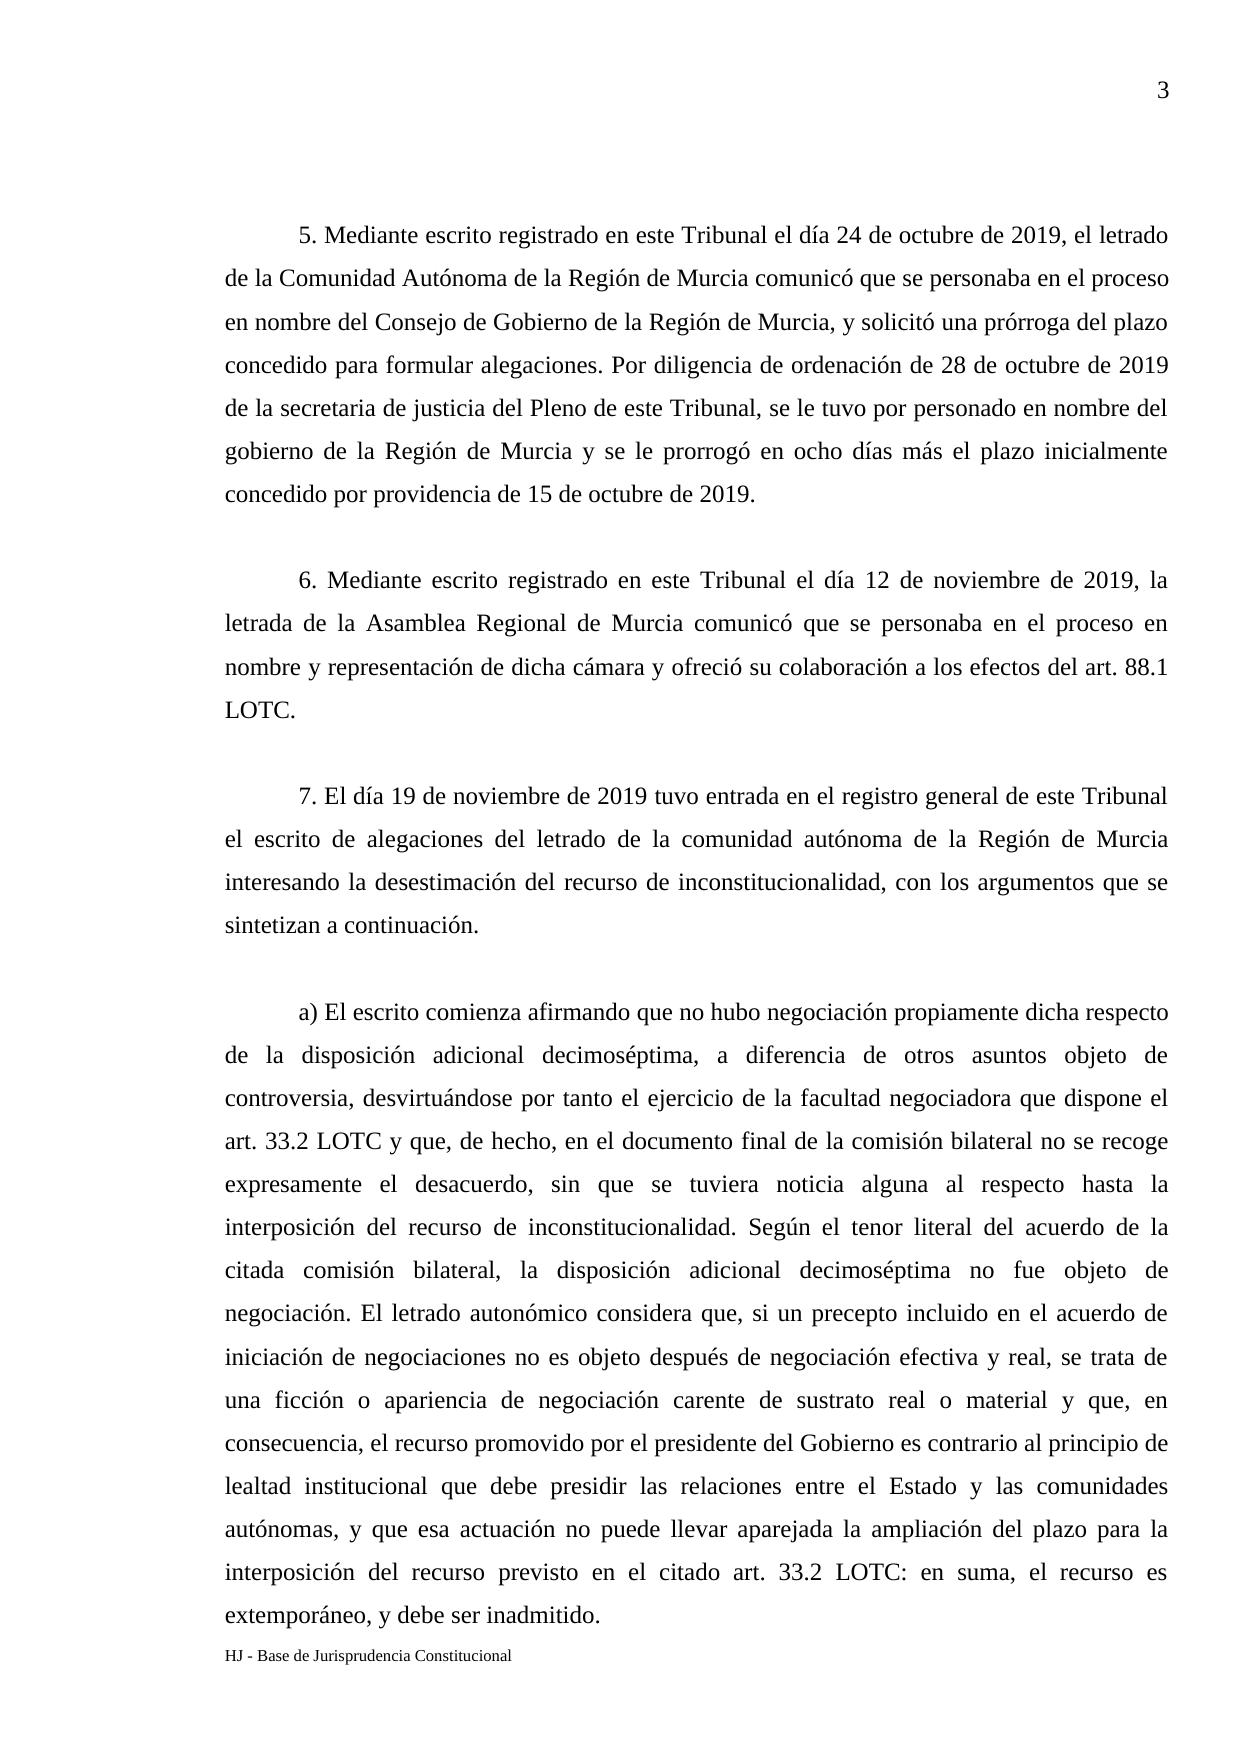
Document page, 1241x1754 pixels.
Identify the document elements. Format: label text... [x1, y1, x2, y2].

text 6. Mediante escrito registrado en este Tribunal el día 12 de noviembre de 2019, la letrada de la Asamblea Regional de Murcia comunicó que se personaba en el proceso en nombre y representación de dicha cámara y ofreció su colaboración a los efectos del art. 88.1 LOTC. [224, 565, 1169, 723]
text 5. Mediante escrito registrado en este Tribunal el día 24 de octubre de 2019, el letrado de la Comunidad Autónoma de la Región de Murcia comunicó que se personaba en el proceso en nombre del Consejo de Gobierno de la Región de Murcia, y solicitó una prórroga del plazo concedido para formular alegaciones. Por diligencia de ordenación de 28 de octubre de 2019 de la secretaria de justicia del Pleno de este Tribunal, se le tuvo por personado en nombre del gobierno de la Región de Murcia y se le prorrogó en ocho días más el plazo inicialmente concedido por providencia de 15 de octubre de 2019. [224, 220, 1169, 508]
text a) El escrito comienza afirmando que no hubo negociación propiamente dicha respecto de la disposición adicional decimoséptima, a diferencia de otros asuntos objeto de controversia, desvirtuándose por tanto el ejercicio de la facultad negociadora que dispone el art. 33.2 LOTC y que, de hecho, en el documento final de la comisión bilateral no se recoge expresamente el desacuerdo, sin que se tuviera noticia alguna al respecto hasta la interposición del recurso de inconstitucionalidad. Según el tenor literal del acuerdo de la citada comisión bilateral, la disposición adicional decimoséptima no fue objeto de negociación. El letrado autonómico considera que, si un precepto incluido en el acuerdo de iniciación de negociaciones no es objeto después de negociación efectiva y real, se trata de una ficción o apariencia de negociación carente de sustrato real o material y que, en consecuencia, el recurso promovido por el presidente del Gobierno es contrario al principio de lealtad institucional que debe presidir las relaciones entre el Estado y las comunidades autónomas, y que esa actuación no puede llevar aparejada la ampliación del plazo para la interposición del recurso previsto en el citado art. 33.2 LOTC: en suma, el recurso es extemporáneo, y debe ser inadmitido. [224, 997, 1169, 1629]
text 7. El día 19 de noviembre de 2019 tuvo entrada en el registro general de este Tribunal el escrito de alegaciones del letrado de la comunidad autónoma de la Región de Murcia interesando la desestimación del recurso de inconstitucionalidad, con los argumentos que se sintetizan a continuación. [224, 781, 1169, 939]
